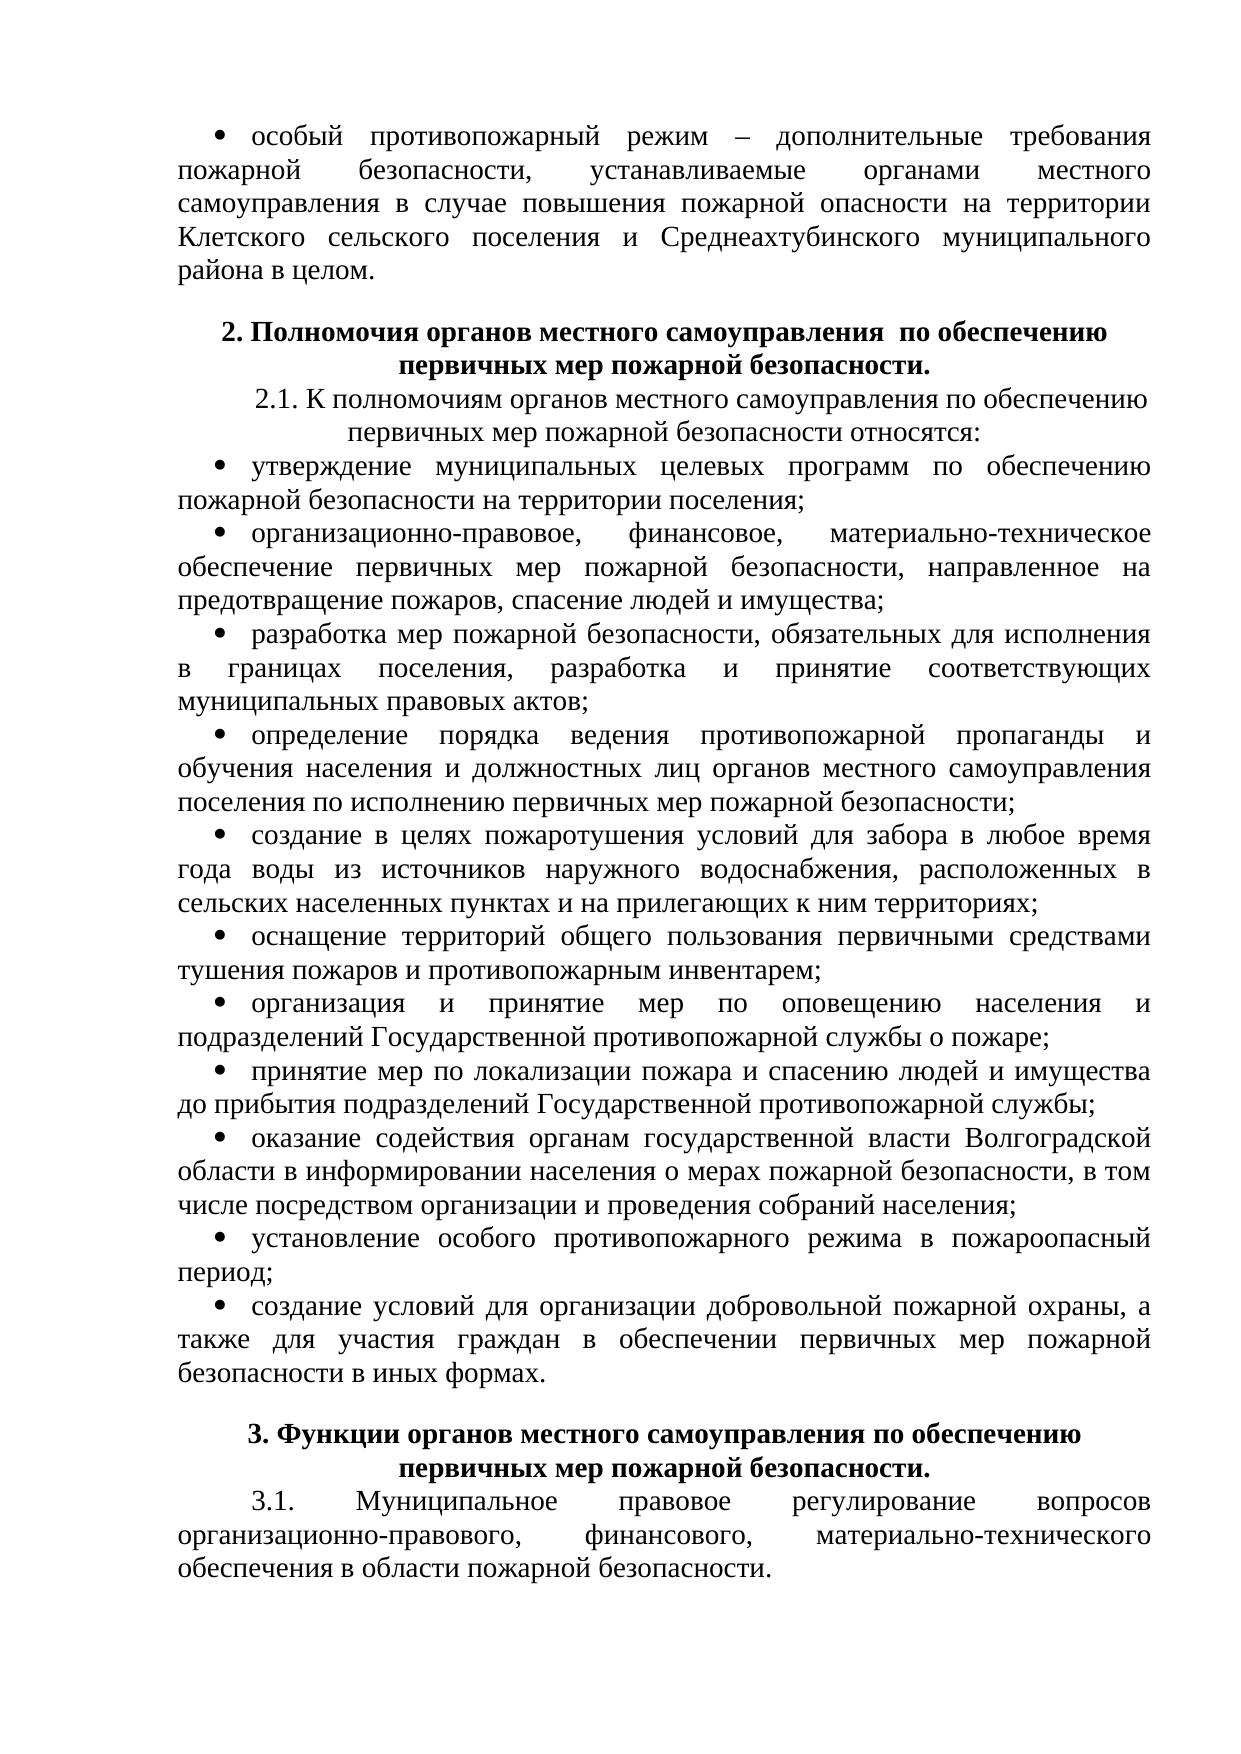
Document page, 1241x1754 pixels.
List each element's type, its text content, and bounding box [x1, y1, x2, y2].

text 3. Функции органов местного самоуправления по обеспечению первичных мер пожарной безопасности. [177, 1388, 1152, 1483]
list принятие мер по локализации пожара и спасению людей и имущества до прибытия подразделений Государственной противопожарной службы; [177, 1053, 1152, 1120]
list оказание содействия органам государственной власти Волгоградской области в информировании населения о мерах пожарной безопасности, в том числе посредством организации и проведения собраний населения; [177, 1120, 1152, 1221]
list утверждение муниципальных целевых программ по обеспечению пожарной безопасности на территории поселения; [177, 448, 1152, 515]
list создание условий для организации добровольной пожарной охраны, а также для участия граждан в обеспечении первичных мер пожарной безопасности в иных формах. [177, 1288, 1152, 1388]
list оснащение территорий общего пользования первичными средствами тушения пожаров и противопожарным инвентарем; [177, 918, 1152, 985]
list организация и принятие мер по оповещению населения и подразделений Государственной противопожарной службы о пожаре; [177, 985, 1152, 1053]
text 3.1. Муниципальное правовое регулирование вопросов организационно-правового, финансового, материально-технического обеспечения в области пожарной безопасности. [177, 1483, 1152, 1584]
list организационно-правовое, финансовое, материально-техническое обеспечение первичных мер пожарной безопасности, направленное на предотвращение пожаров, спасение людей и имущества; [177, 515, 1152, 616]
list определение порядка ведения противопожарной пропаганды и обучения населения и должностных лиц органов местного самоуправления поселения по исполнению первичных мер пожарной безопасности; [177, 717, 1152, 817]
list создание в целях пожаротушения условий для забора в любое время года воды из источников наружного водоснабжения, расположенных в сельских населенных пунктах и на прилегающих к ним территориях; [177, 817, 1152, 918]
list установление особого противопожарного режима в пожароопасный период; [177, 1221, 1152, 1288]
list разработка мер пожарной безопасности, обязательных для исполнения в границах поселения, разработка и принятие соответствующих муниципальных правовых актов; [177, 616, 1152, 717]
list особый противопожарный режим – дополнительные требования пожарной безопасности, устанавливаемые органами местного самоуправления в случае повышения пожарной опасности на территории Клетского сельского поселения и Среднеахтубинского муниципального района в целом. [177, 118, 1152, 286]
text 2. Полномочия органов местного самоуправления по обеспечению первичных мер пожарной безопасности. 2.1. К полномочиям органов местного самоуправления по обеспечению первичных мер пожарной безопасности относятся: [177, 286, 1152, 448]
